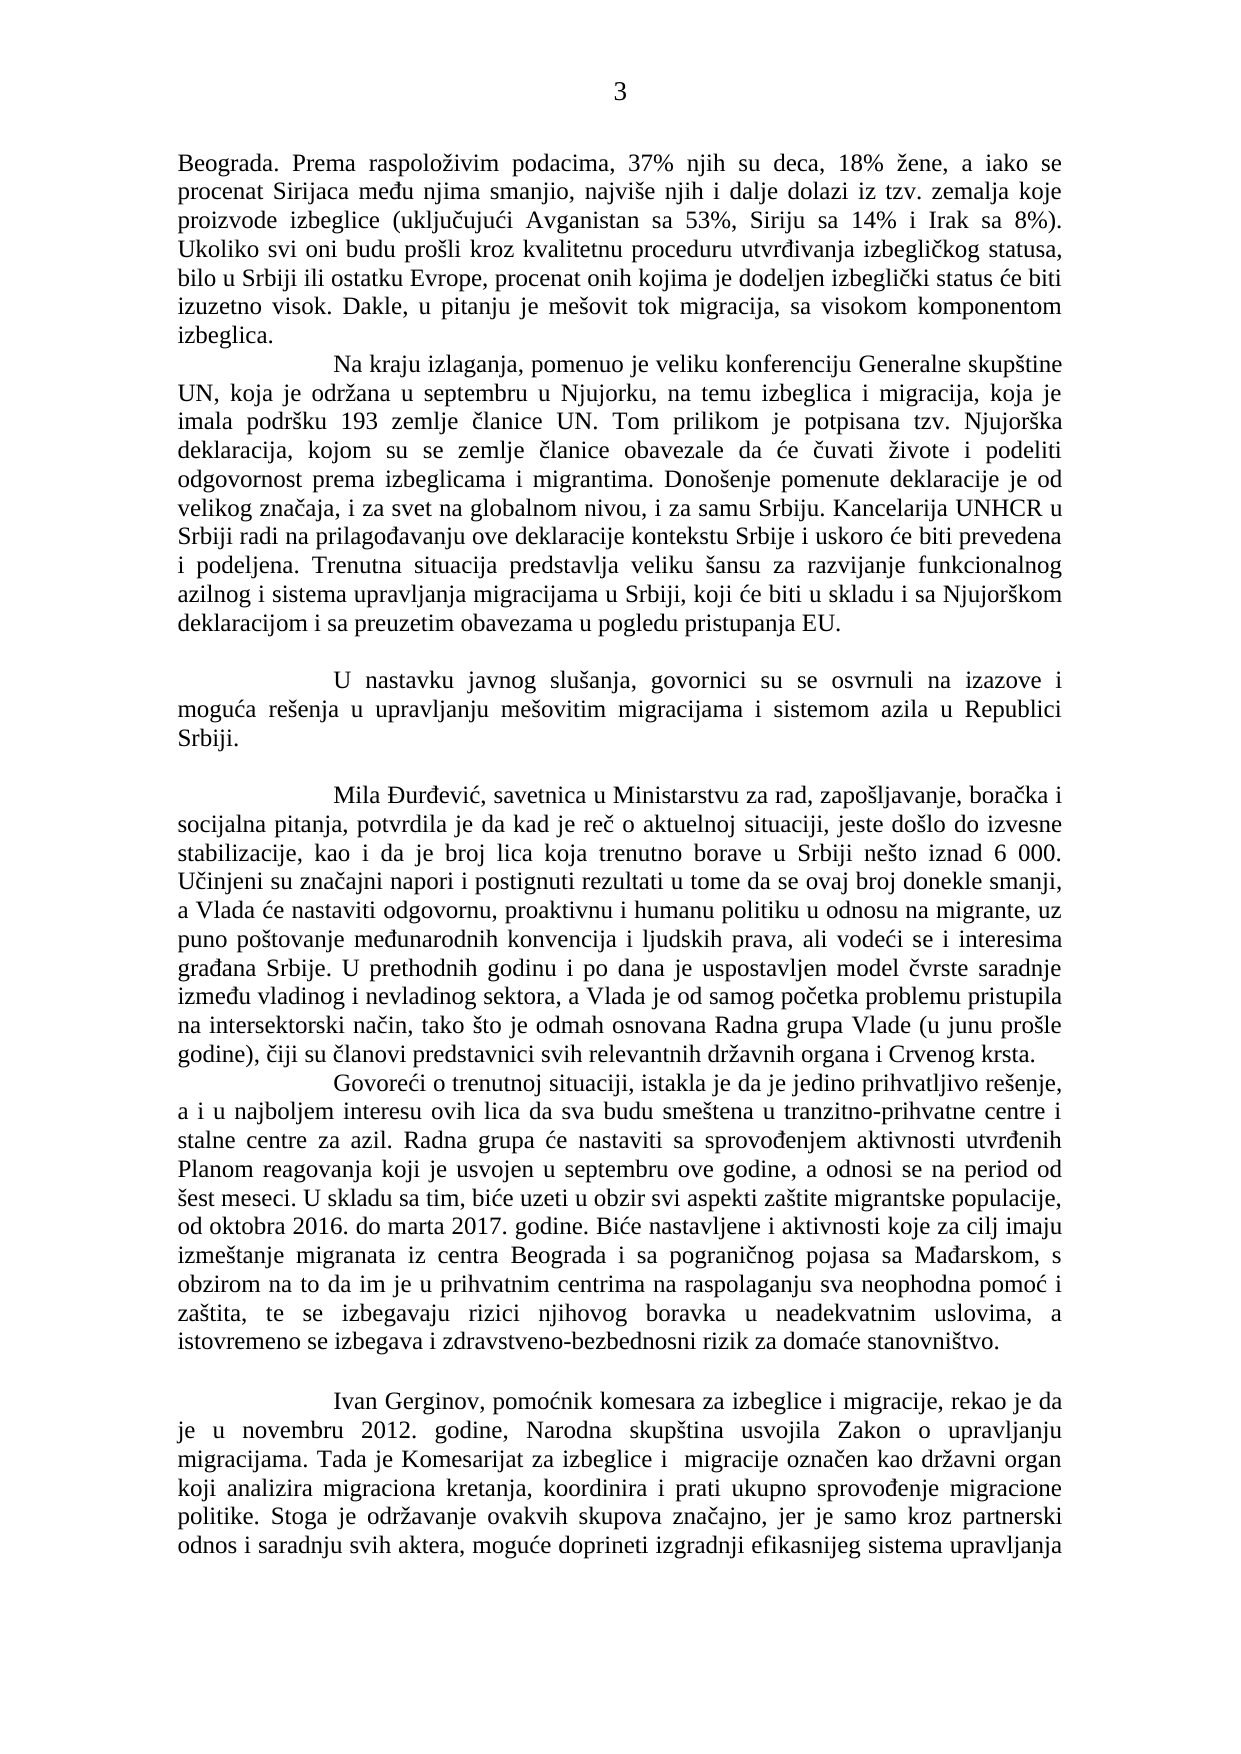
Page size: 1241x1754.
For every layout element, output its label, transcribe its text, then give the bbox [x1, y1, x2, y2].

text Na kraju izlaganja, pomenuo je veliku konferenciju Generalne skupštine UN, koja je održana u septembru u Njujorku, na temu izbeglica i migracija, koja je imala podršku 193 zemlje članice UN. Tom prilikom je potpisana tzv. Njujorška deklaracija, kojom su se zemlje članice obavezale da će čuvati živote i podeliti odgovornost prema izbeglicama i migrantima. Donošenje pomenute deklaracije je od velikog značaja, i za svet na globalnom nivou, i za samu Srbiju. Kancelarija UNHCR u Srbiji radi na prilagođavanju ove deklaracije kontekstu Srbije i uskoro će biti prevedena i podeljena. Trenutna situacija predstavlja veliku šansu za razvijanje funkcionalnog azilnog i sistema upravljanja migracijama u Srbiji, koji će biti u skladu i sa Njujorškom deklaracijom i sa preuzetim obavezama u pogledu pristupanja EU. [177, 349, 1063, 636]
text Govoreći o trenutnoj situaciji, istakla je da je jedino prihvatljivo rešenje, a i u najboljem interesu ovih lica da sva budu smeštena u tranzitno-prihvatne centre i stalne centre za azil. Radna grupa će nastaviti sa sprovođenjem aktivnosti utvrđenih Planom reagovanja koji je usvojen u septembru ove godine, a odnosi se na period od šest meseci. U skladu sa tim, biće uzeti u obzir svi aspekti zaštite migrantske populacije, od oktobra 2016. do marta 2017. godine. Biće nastavljene i aktivnosti koje za cilj imaju izmeštanje migranata iz centra Beograda i sa pograničnog pojasa sa Mađarskom, s obzirom na to da im je u prihvatnim centrima na raspolaganju sva neophodna pomoć i zaštita, te se izbegavaju rizici njihovog boravka u neadekvatnim uslovima, a istovremeno se izbegava i zdravstveno-bezbednosni rizik za domaće stanovništvo. [177, 1068, 1063, 1355]
text U nastavku javnog slušanja, govornici su se osvrnuli na izazove i moguća rešenja u upravljanju mešovitim migracijama i sistemom azila u Republici Srbiji. [177, 665, 1063, 751]
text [177, 148, 1063, 349]
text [177, 1386, 1063, 1559]
text Mila Đurđević, savetnica u Ministarstvu za rad, zapošljavanje, boračka i socijalna pitanja, potvrdila je da kad je reč o aktuelnoj situaciji, jeste došlo do izvesne stabilizacije, kao i da je broj lica koja trenutno borave u Srbiji nešto iznad 6 000. Učinjeni su značajni napori i postignuti rezultati u tome da se ovaj broj donekle smanji, a Vlada će nastaviti odgovornu, proaktivnu i humanu politiku u odnosu na migrante, uz puno poštovanje međunarodnih konvencija i ljudskih prava, ali vodeći se i interesima građana Srbije. U prethodnih godinu i po dana je uspostavljen model čvrste saradnje između vladinog i nevladinog sektora, a Vlada je od samog početka problemu pristupila na intersektorski način, tako što je odmah osnovana Radna grupa Vlade (u junu prošle godine), čiji su članovi predstavnici svih relevantnih državnih organa i Crvenog krsta. [177, 780, 1063, 1068]
